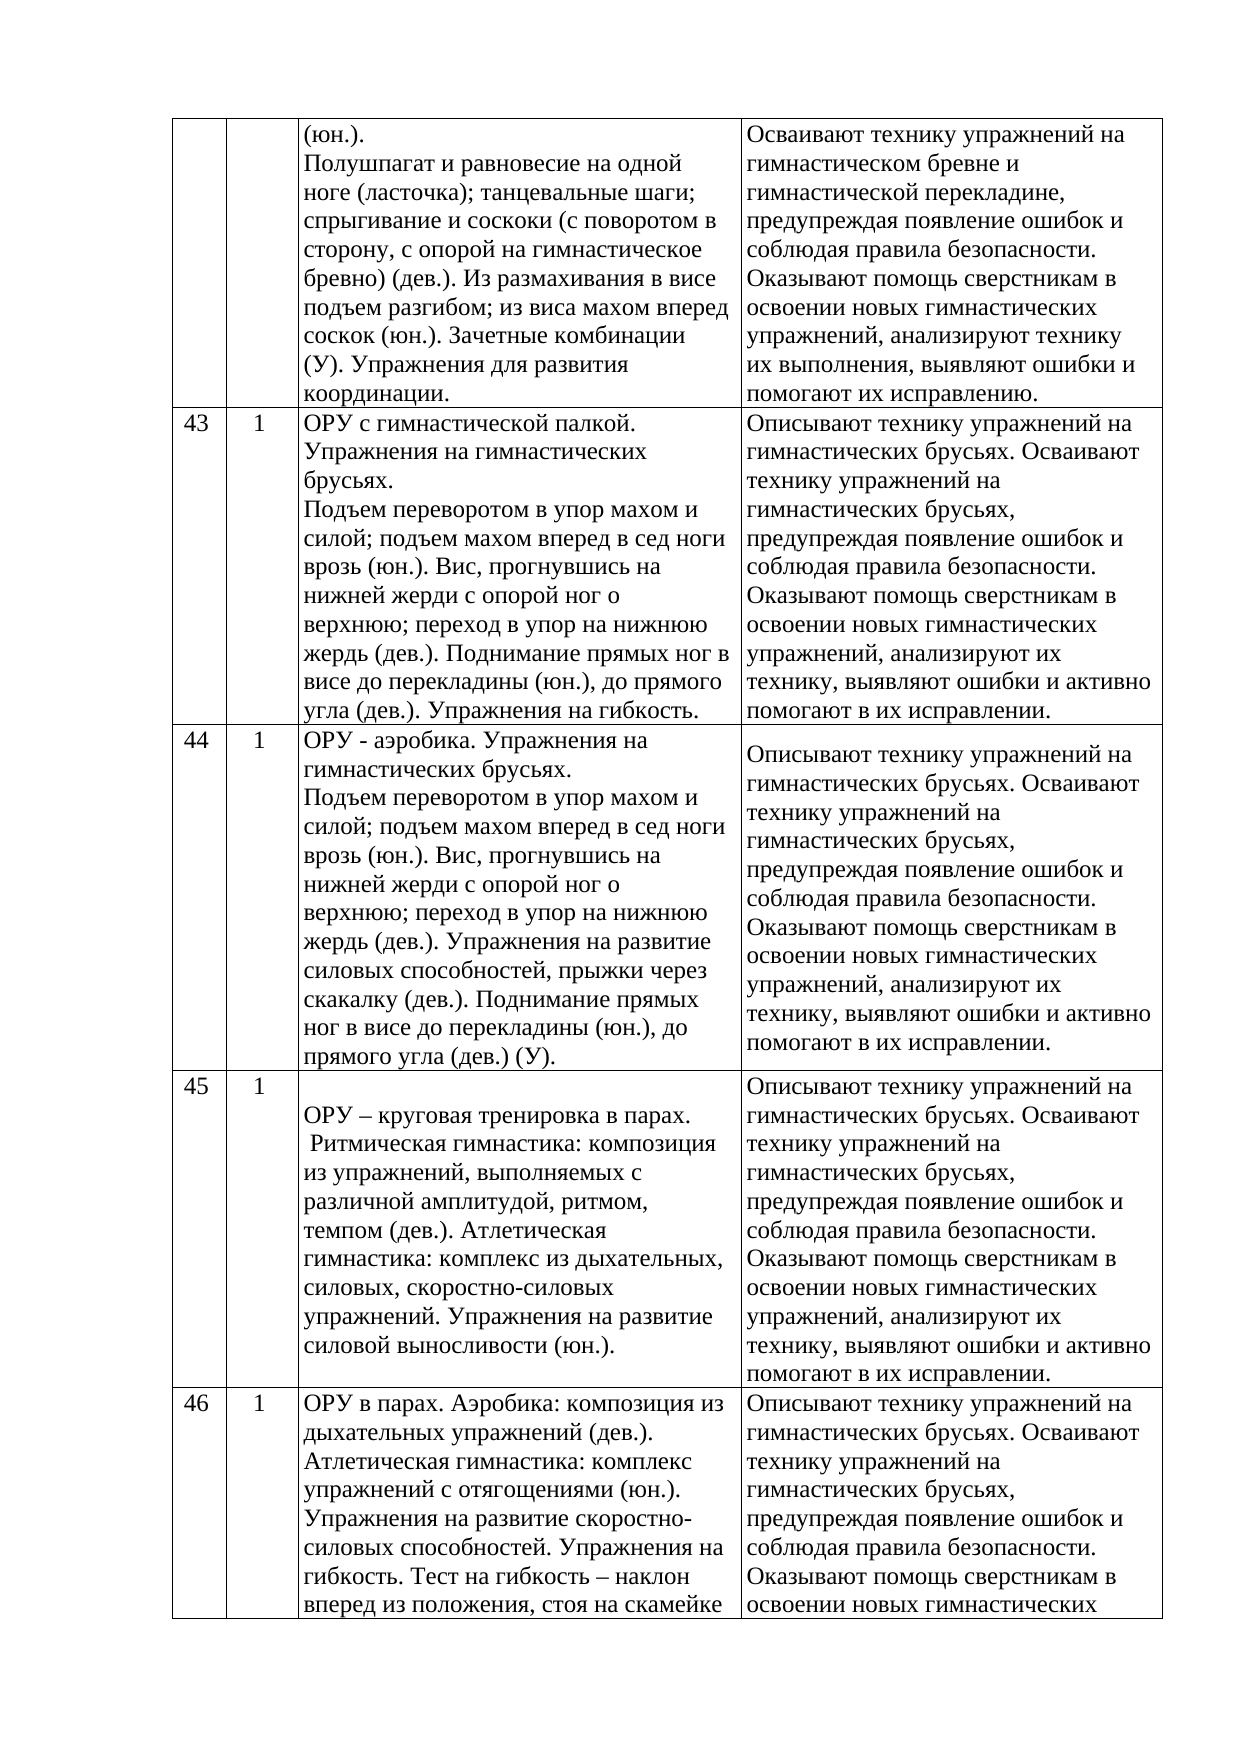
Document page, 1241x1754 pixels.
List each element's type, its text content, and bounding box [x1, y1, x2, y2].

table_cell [742, 1388, 1162, 1618]
table_cell ОРУ - аэробика. Упражнения на гимнастических брусьях. Подъем переворотом в упор махом и силой; подъем махом вперед в сед ноги врозь (юн.). Вис, прогнувшись на нижней жерди с опорой ног о верхнюю; переход в упор на нижнюю жердь (дев.). Упражнения на развитие силовых способностей, прыжки через скакалку (дев.). Поднимание прямых ног в висе до перекладины (юн.), до прямого угла (дев.) (У). [299, 725, 741, 1070]
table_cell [742, 119, 1162, 407]
table_cell 43 [173, 408, 226, 724]
table_cell 44 [173, 725, 226, 1070]
table_cell 42 [173, 119, 226, 407]
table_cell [299, 119, 741, 407]
table_cell 1 [227, 1388, 298, 1618]
table_cell 1 [227, 408, 298, 724]
table_cell 45 [173, 1071, 226, 1387]
table_cell 1 [227, 119, 298, 407]
table_cell ОРУ – круговая тренировка в парах. Ритмическая гимнастика: композиция из упражнений, выполняемых с различной амплитудой, ритмом, темпом (дев.). Атлетическая гимнастика: комплекс из дыхательных, силовых, скоростно-силовых упражнений. Упражнения на развитие силовой выносливости (юн.). [299, 1071, 741, 1387]
table_cell 46 [173, 1388, 226, 1618]
table_cell 1 [227, 1071, 298, 1387]
table_cell ОРУ с гимнастической палкой. Упражнения на гимнастических брусьях. Подъем переворотом в упор махом и силой; подъем махом вперед в сед ноги врозь (юн.). Вис, прогнувшись на нижней жерди с опорой ног о верхнюю; переход в упор на нижнюю жердь (дев.). Поднимание прямых ног в висе до перекладины (юн.), до прямого угла (дев.). Упражнения на гибкость. [299, 408, 741, 724]
table_cell 1 [227, 725, 298, 1070]
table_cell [299, 1388, 741, 1618]
